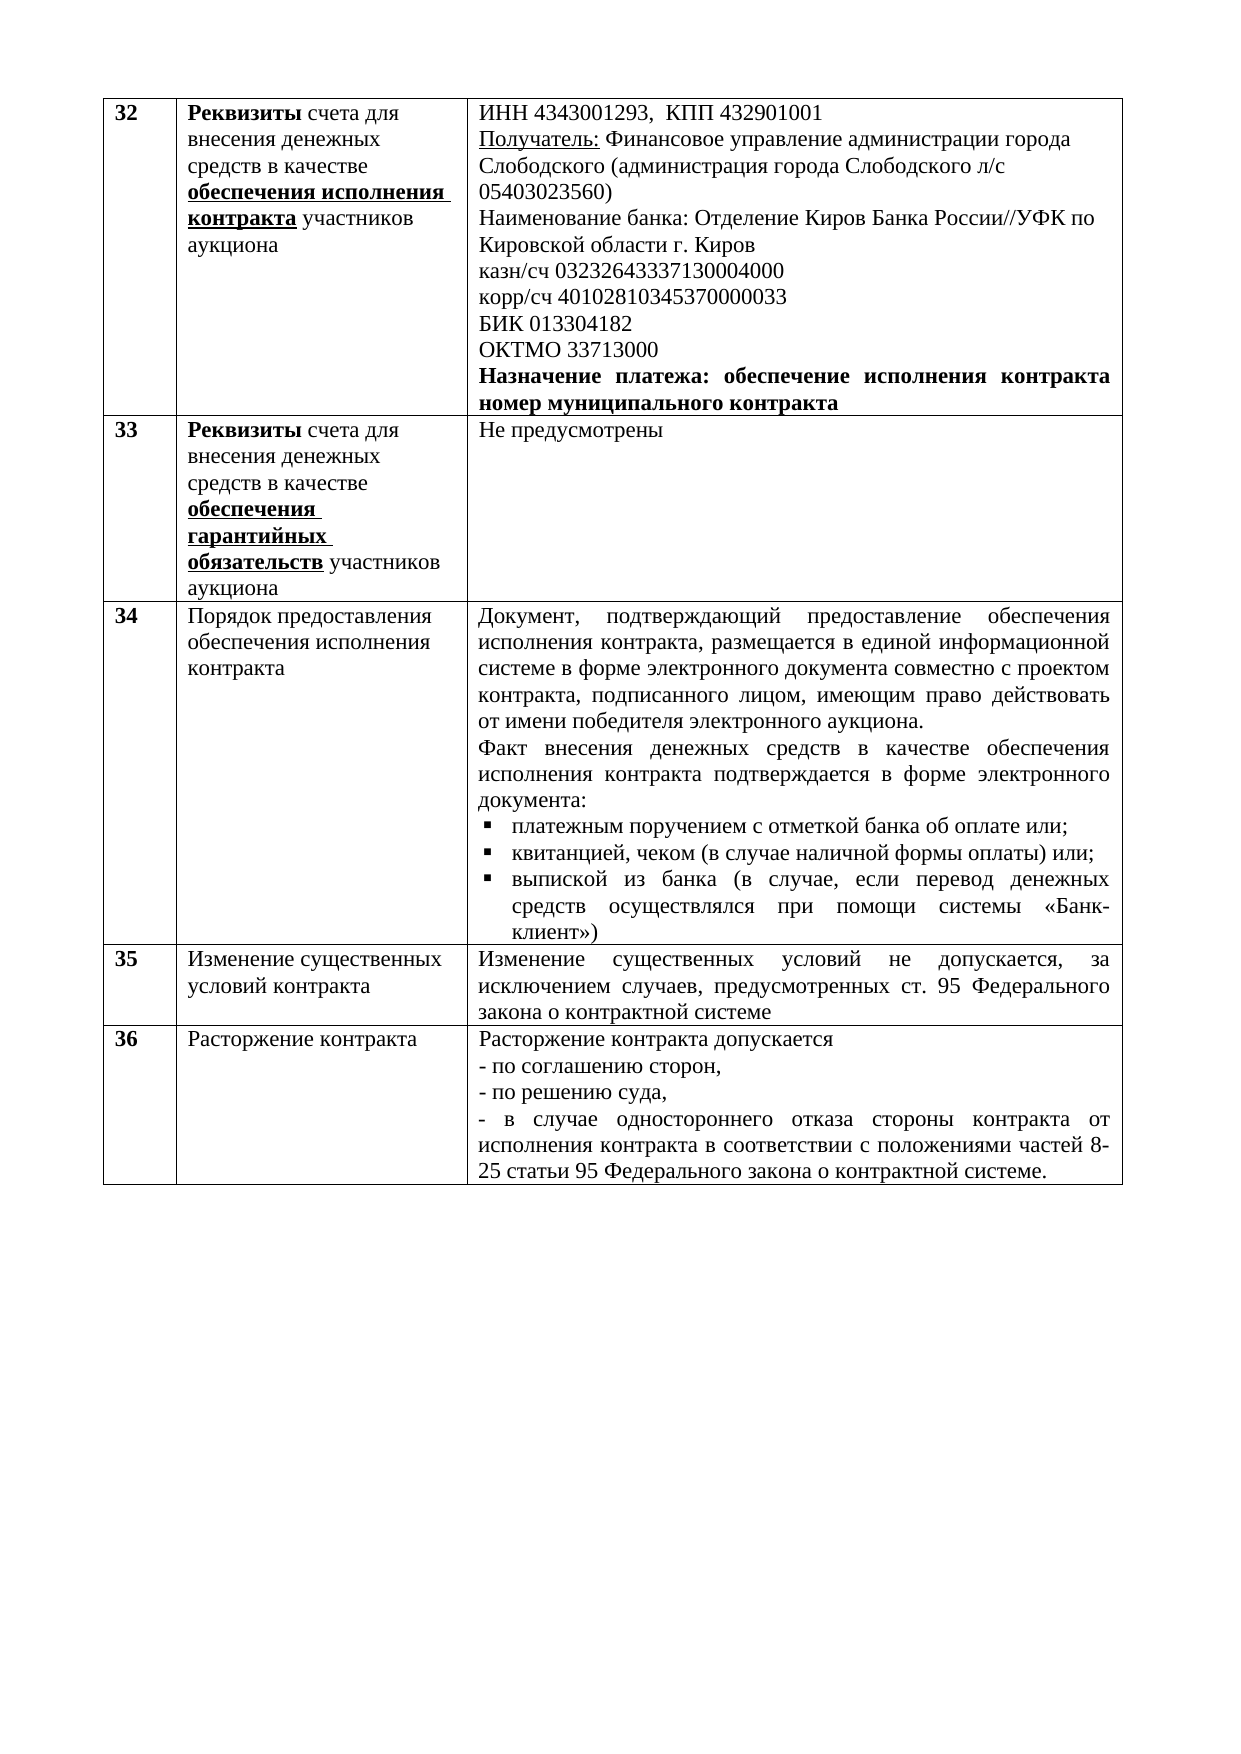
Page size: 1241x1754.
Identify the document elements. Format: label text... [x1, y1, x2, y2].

table_cell ИНН 4343001293, КПП 432901001 Получатель: Финансовое управление администрации города Слободского (администрация города Слободского л/с 05403023560) Наименование банка: Отделение Киров Банка России//УФК по Кировской области г. Киров казн/сч 03232643337130004000 корр/сч 40102810345370000033 БИК 013304182 ОКТМО 33713000 Назначение платежа: обеспечение исполнения контракта номер муниципального контракта [468, 99, 1122, 415]
table_cell Расторжение контракта [177, 1026, 467, 1184]
table_cell Изменение существенных условий не допускается, за исключением случаев, предусмотренных ст. 95 Федерального закона о контрактной системе [468, 945, 1122, 1024]
table_cell 35 [104, 945, 176, 1024]
table_cell Не предусмотрены [468, 416, 1122, 601]
table_cell Документ, подтверждающий предоставление обеспечения исполнения контракта, размещается в единой информационной системе в форме электронного документа совместно с проектом контракта, подписанного лицом, имеющим право действовать от имени победителя электронного аукциона. Факт внесения денежных средств в качестве обеспечения исполнения контракта подтверждается в форме электронного документа: платежным поручением с отметкой банка об оплате или; квитанцией, чеком (в случае наличной формы оплаты) или; выпиской из банка (в случае, если перевод денежных средств осуществлялся при помощи системы «Банк-клиент») [468, 602, 1122, 944]
table_cell Порядок предоставления обеспечения исполнения контракта [177, 602, 467, 944]
table_cell Изменение существенных условий контракта [177, 945, 467, 1024]
table_cell 33 [104, 416, 176, 601]
table_cell Расторжение контракта допускается - по соглашению сторон, - по решению суда, - в случае одностороннего отказа стороны контракта от исполнения контракта в соответствии с положениями частей 8-25 статьи 95 Федерального закона о контрактной системе. [468, 1026, 1122, 1184]
table_cell 32 [104, 99, 176, 415]
table_cell 34 [104, 602, 176, 944]
table_cell Реквизиты счета для внесения денежных средств в качестве обеспечения исполнения контракта участников аукциона [177, 99, 467, 415]
table_cell 36 [104, 1026, 176, 1184]
table_cell Реквизиты счета для внесения денежных средств в качестве обеспечения гарантийных обязательств участников аукциона [177, 416, 467, 601]
